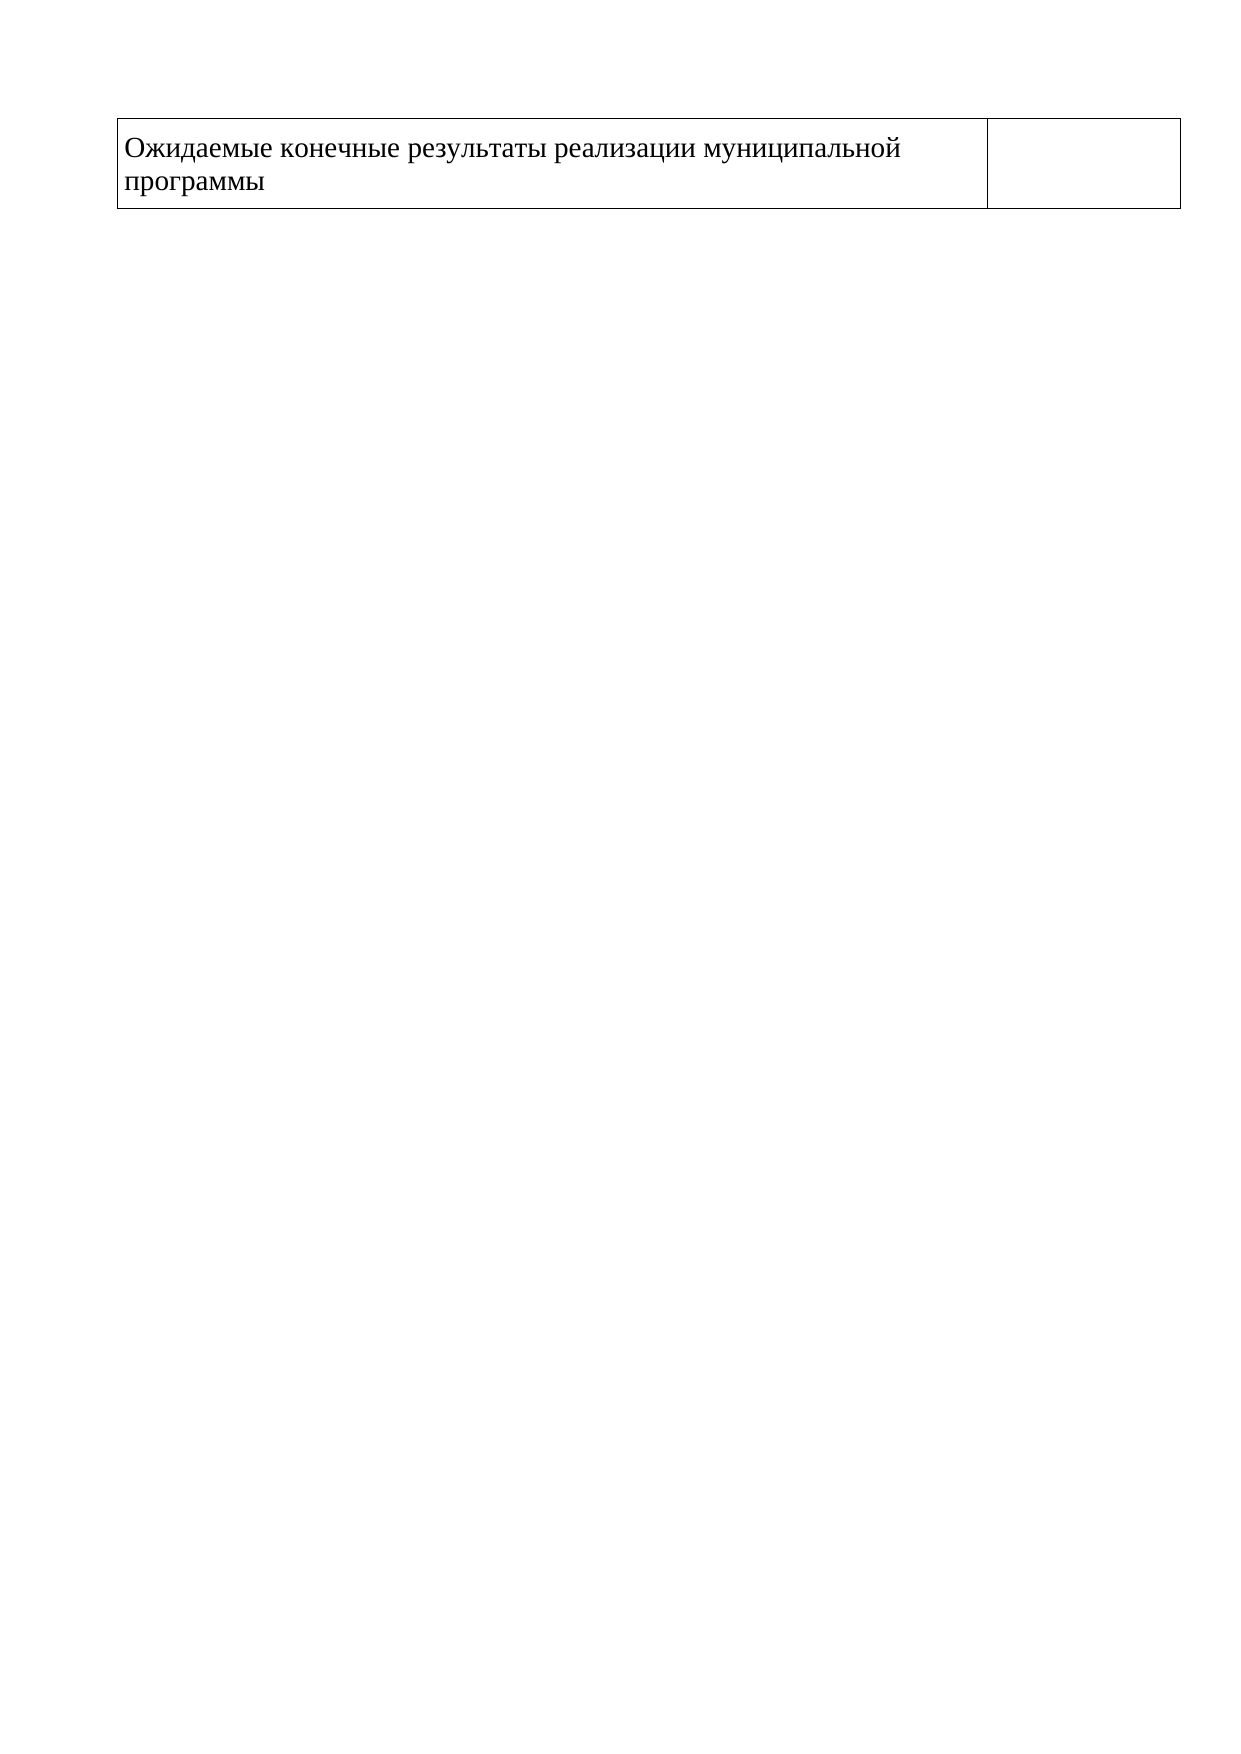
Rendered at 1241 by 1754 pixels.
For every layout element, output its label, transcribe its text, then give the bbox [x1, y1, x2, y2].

table_cell Ожидаемые конечные результаты реализации муниципальной программы [118, 119, 987, 207]
table_cell [988, 119, 1180, 207]
